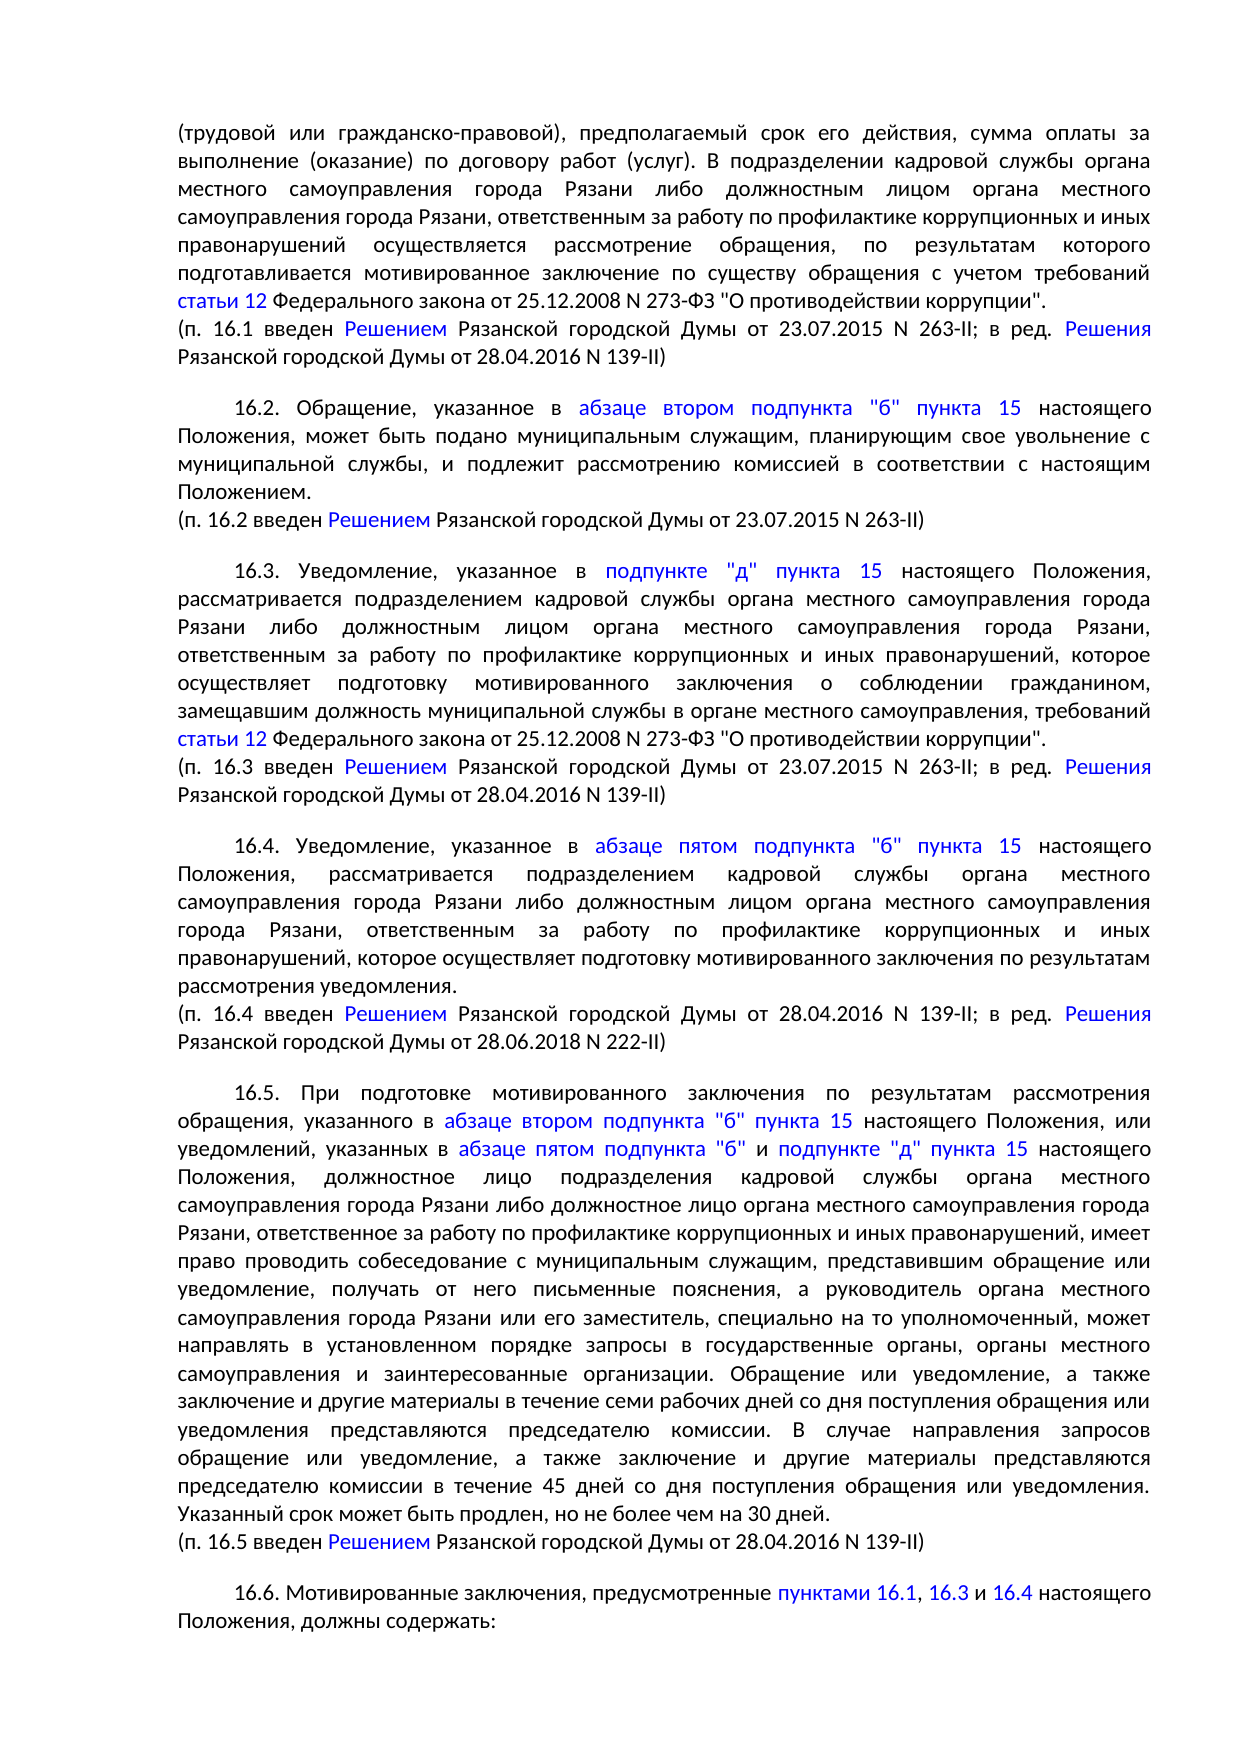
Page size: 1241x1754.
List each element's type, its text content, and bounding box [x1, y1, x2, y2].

text 16.5. При подготовке мотивированного заключения по результатам рассмотрения обращения, указанного в абзаце втором подпункта "б" пункта 15 настоящего Положения, или уведомлений, указанных в абзаце пятом подпункта "б" и подпункте "д" пункта 15 настоящего Положения, должностное лицо подразделения кадровой службы органа местного самоуправления города Рязани либо должностное лицо органа местного самоуправления города Рязани, ответственное за работу по профилактике коррупционных и иных правонарушений, имеет право проводить собеседование с муниципальным служащим, представившим обращение или уведомление, получать от него письменные пояснения, а руководитель органа местного самоуправления города Рязани или его заместитель, специально на то уполномоченный, может направлять в установленном порядке запросы в государственные органы, органы местного самоуправления и заинтересованные организации. Обращение или уведомление, а также заключение и другие материалы в течение семи рабочих дней со дня поступления обращения или уведомления представляются председателю комиссии. В случае направления запросов обращение или уведомление, а также заключение и другие материалы представляются председателю комиссии в течение 45 дней со дня поступления обращения или уведомления. Указанный срок может быть продлен, но не более чем на 30 дней. [177, 1078, 1152, 1527]
text (п. 16.2 введен Решением Рязанской городской Думы от 23.07.2015 N 263-II) [177, 505, 1152, 533]
text 16.4. Уведомление, указанное в абзаце пятом подпункта "б" пункта 15 настоящего Положения, рассматривается подразделением кадровой службы органа местного самоуправления города Рязани либо должностным лицом органа местного самоуправления города Рязани, ответственным за работу по профилактике коррупционных и иных правонарушений, которое осуществляет подготовку мотивированного заключения по результатам рассмотрения уведомления. [177, 831, 1152, 999]
text (п. 16.1 введен Решением Рязанской городской Думы от 23.07.2015 N 263-II; в ред. Решения Рязанской городской Думы от 28.04.2016 N 139-II) [177, 314, 1152, 370]
text (п. 16.5 введен Решением Рязанской городской Думы от 28.04.2016 N 139-II) [177, 1527, 1152, 1555]
text 16.2. Обращение, указанное в абзаце втором подпункта "б" пункта 15 настоящего Положения, может быть подано муниципальным служащим, планирующим свое увольнение с муниципальной службы, и подлежит рассмотрению комиссией в соответствии с настоящим Положением. [177, 393, 1152, 505]
text 16.3. Уведомление, указанное в подпункте "д" пункта 15 настоящего Положения, рассматривается подразделением кадровой службы органа местного самоуправления города Рязани либо должностным лицом органа местного самоуправления города Рязани, ответственным за работу по профилактике коррупционных и иных правонарушений, которое осуществляет подготовку мотивированного заключения о соблюдении гражданином, замещавшим должность муниципальной службы в органе местного самоуправления, требований статьи 12 Федерального закона от 25.12.2008 N 273-ФЗ "О противодействии коррупции". [177, 556, 1152, 752]
text 16.6. Мотивированные заключения, предусмотренные пунктами 16.1, 16.3 и 16.4 настоящего Положения, должны содержать: [177, 1578, 1152, 1634]
text (п. 16.3 введен Решением Рязанской городской Думы от 23.07.2015 N 263-II; в ред. Решения Рязанской городской Думы от 28.04.2016 N 139-II) [177, 752, 1152, 808]
text (п. 16.4 введен Решением Рязанской городской Думы от 28.04.2016 N 139-II; в ред. Решения Рязанской городской Думы от 28.06.2018 N 222-II) [177, 999, 1152, 1056]
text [177, 118, 1152, 314]
